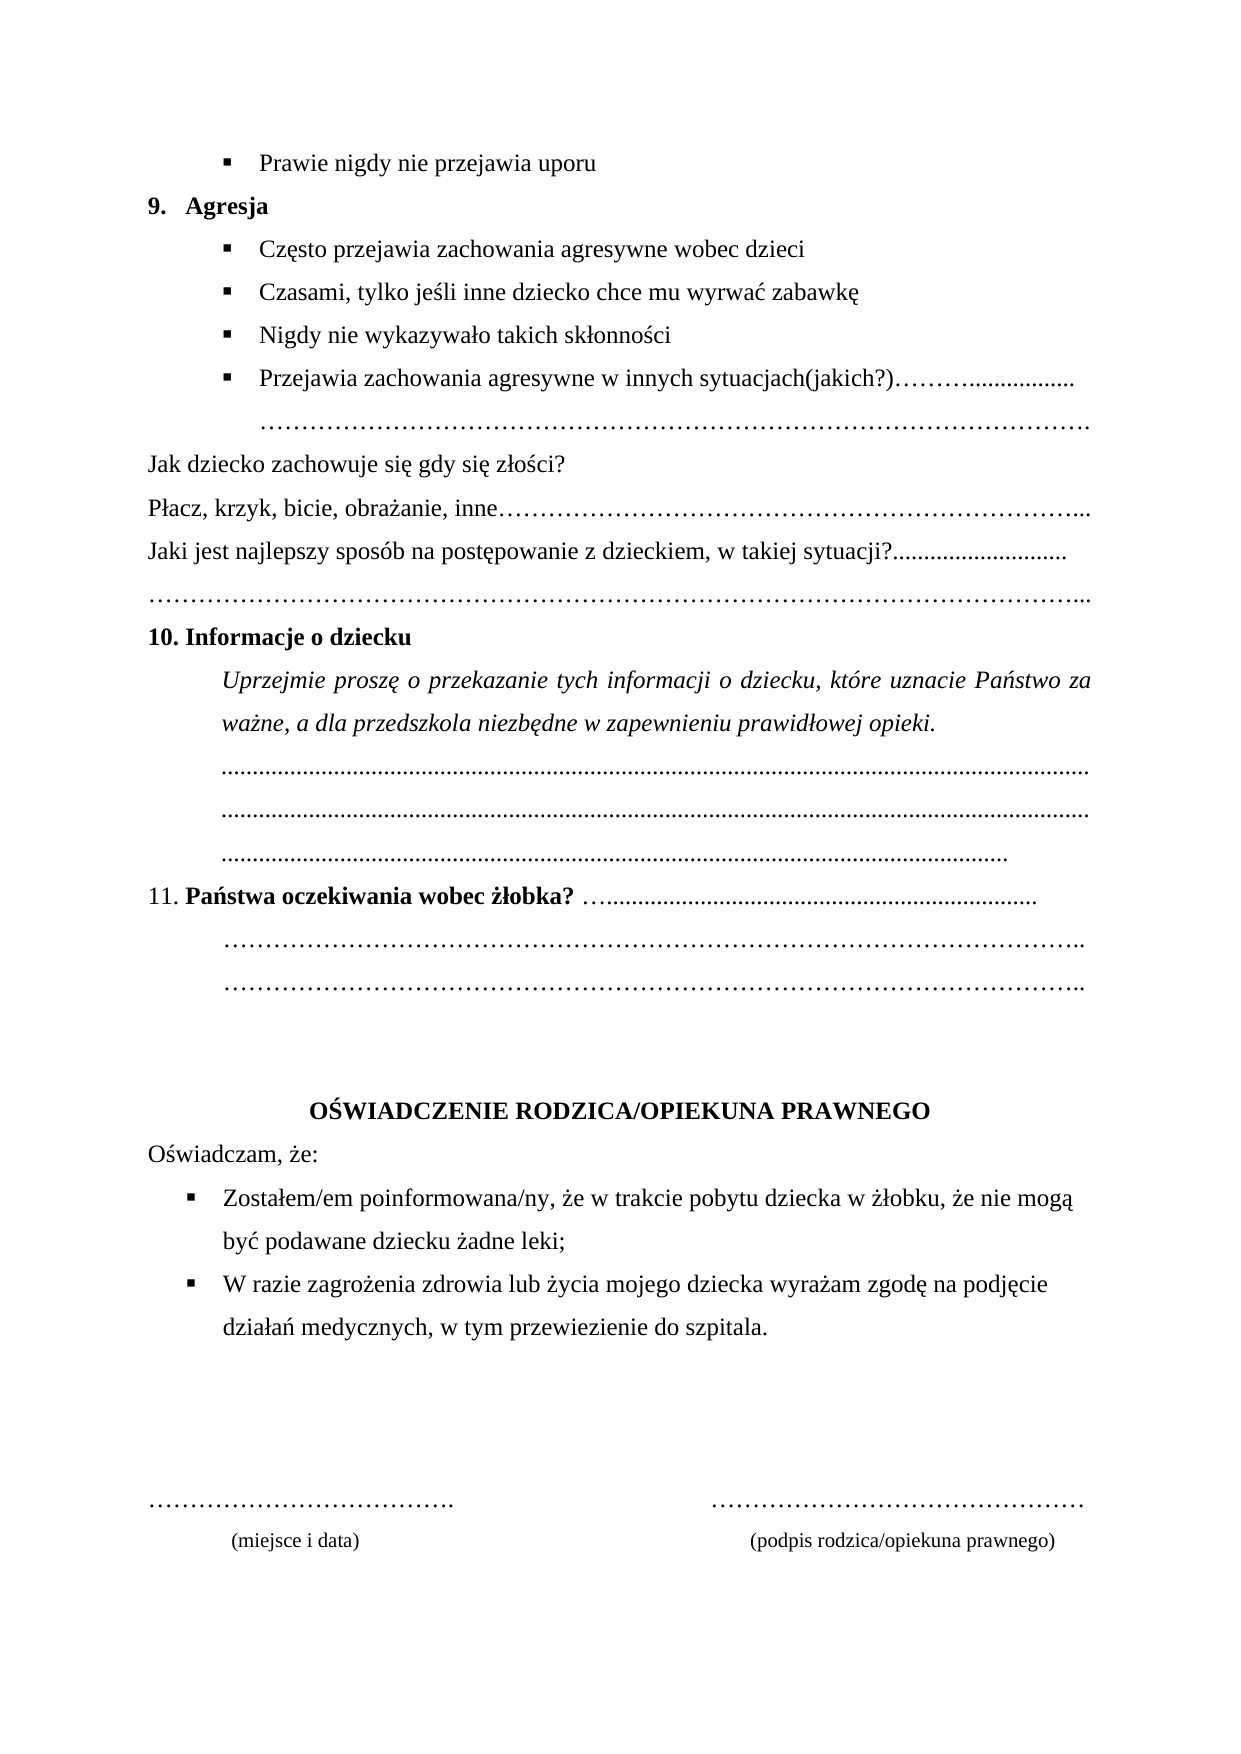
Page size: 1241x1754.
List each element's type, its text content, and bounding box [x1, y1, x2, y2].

text OŚWIADCZENIE RODZICA/OPIEKUNA PRAWNEGO [148, 1096, 1093, 1125]
text Płacz, krzyk, bicie, obrażanie, inne……………………………………………………………... [148, 493, 1093, 521]
list Nigdy nie wykazywało takich skłonności [221, 320, 1093, 349]
list Zostałem/em poinformowana/ny, że w trakcie pobytu dziecka w żłobku, że nie mogą być podawane dziecku żadne leki; [185, 1183, 1093, 1254]
list Przejawia zachowania agresywne w innych sytuacjach(jakich?)………................. [221, 363, 1093, 392]
text …………………………………………………………………………………………..………………………………………………………………………………………….. [223, 924, 1093, 996]
list Państwa oczekiwania wobec żłobka? …..................................................................... [148, 881, 1093, 909]
list Czasami, tylko jeśli inne dziecko chce mu wyrwać zabawkę [221, 277, 1093, 306]
list Informacje o dziecku [148, 622, 1093, 651]
text .................................................................................................................................................................................................................................................................................................................................................................................................................... [221, 751, 1093, 866]
text Oświadczam, że: [148, 1139, 1093, 1168]
text Uprzejmie proszę o przekazanie tych informacji o dziecku, które uznacie Państwo za ważne, a dla przedszkola niezbędne w zapewnieniu prawidłowej opieki. [221, 665, 1093, 737]
list Agresja [148, 191, 1093, 219]
list W razie zagrożenia zdrowia lub życia mojego dziecka wyrażam zgodę na podjęcie działań medycznych, w tym przewiezienie do szpitala. [185, 1269, 1093, 1341]
text (miejsce i data) (podpis rodzica/opiekuna prawnego) [148, 1528, 1093, 1552]
text ………………………………. ……………………………………… [148, 1484, 1093, 1513]
list Prawie nigdy nie przejawia uporu [221, 148, 1093, 176]
list Często przejawia zachowania agresywne wobec dzieci [221, 234, 1093, 263]
text Jaki jest najlepszy sposób na postępowanie z dzieckiem, w takiej sytuacji?............................ [148, 536, 1093, 564]
text Jak dziecko zachowuje się gdy się złości? [148, 449, 1093, 478]
list ………………………………………………………………………………………. [259, 406, 1093, 435]
text …………………………………………………………………………………………………... [148, 579, 1093, 608]
